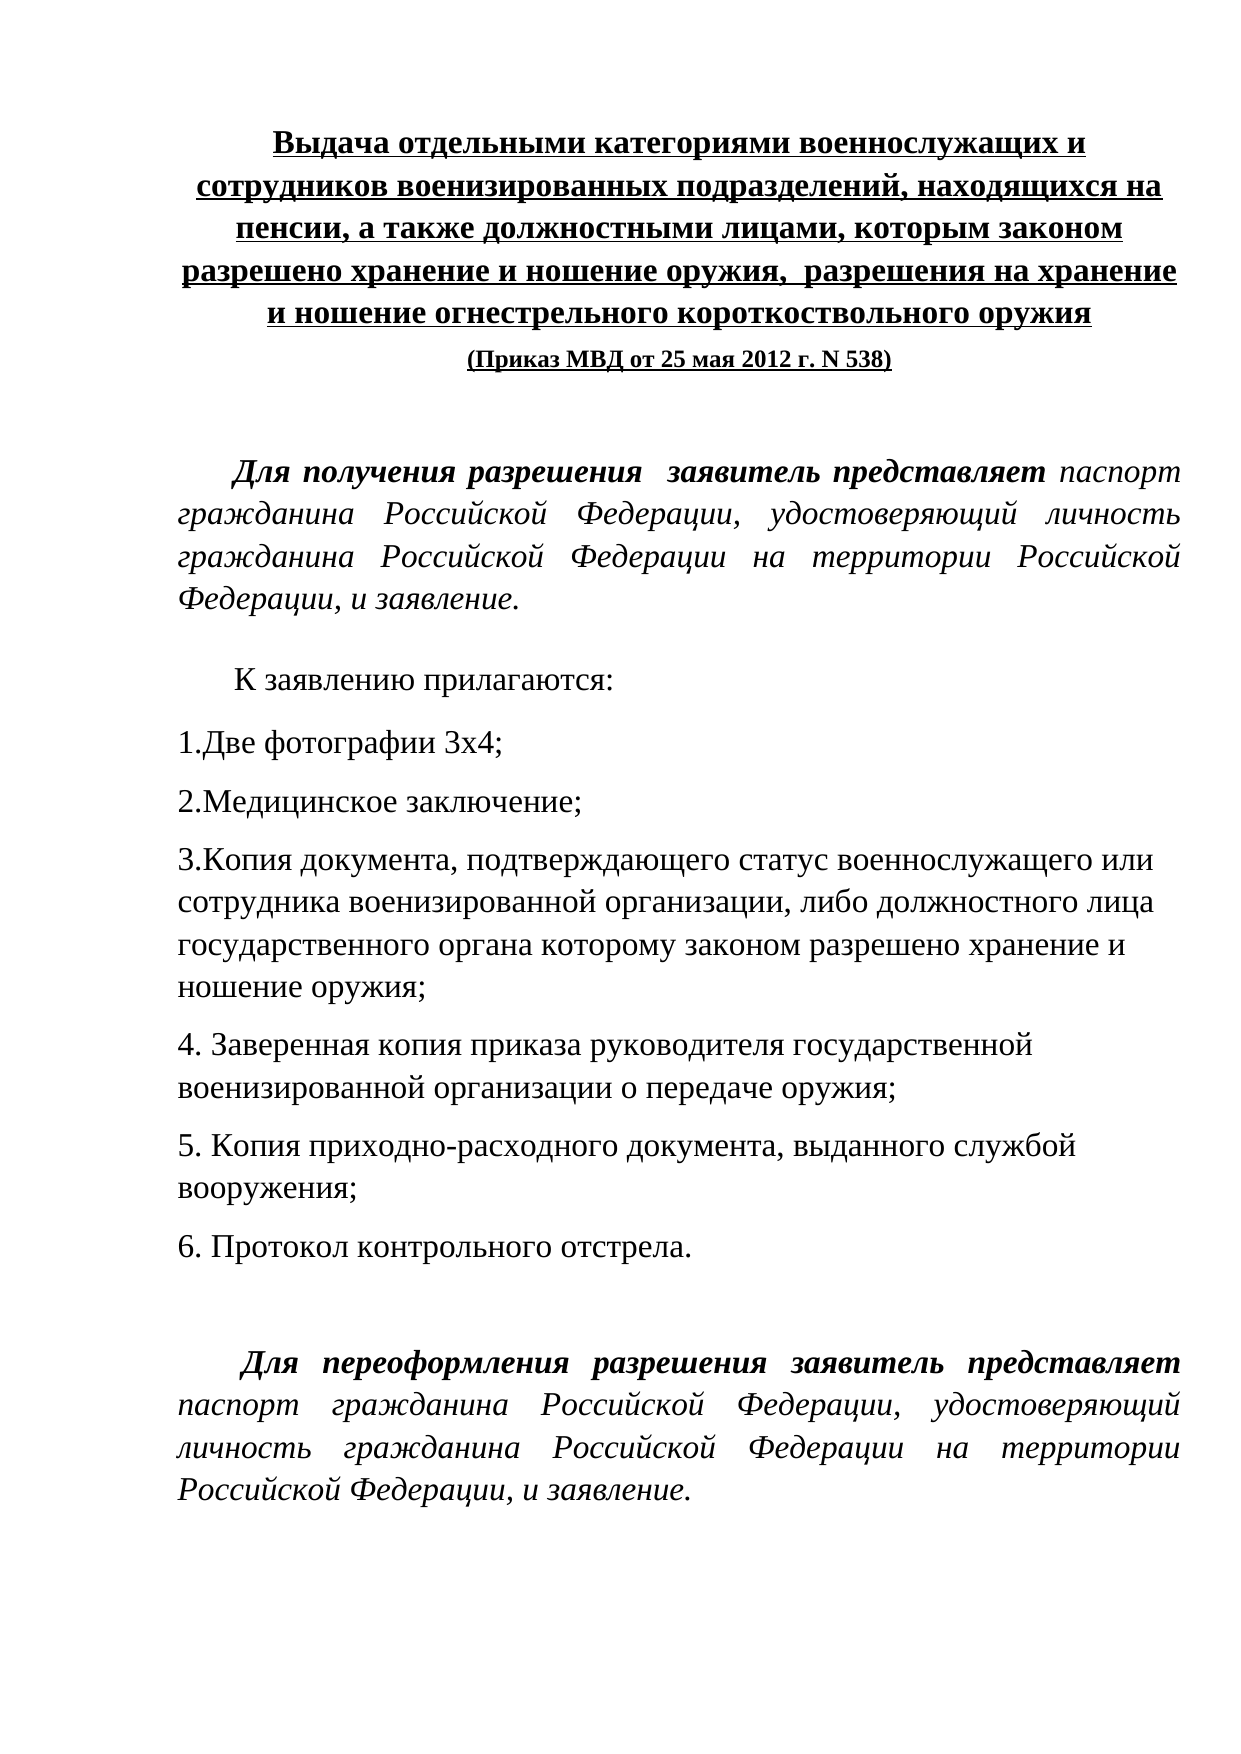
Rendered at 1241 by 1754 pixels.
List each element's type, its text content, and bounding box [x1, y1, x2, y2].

text К заявлению прилагаются: [207, 659, 1152, 698]
text Выдача отдельными категориями военнослужащих и сотрудников военизированных подразделений, находящихся на пенсии, а также должностными лицами, которым законом разрешено хранение и ношение оружия, разрешения на хранение и ношение огнестрельного короткоствольного оружия [177, 118, 1181, 331]
text 5. Копия приходно-расходного документа, выданного службой вооружения; [177, 1121, 1181, 1206]
text 2.Медицинское заключение; [177, 777, 1181, 819]
text 6. Протокол контрольного отстрела. [177, 1222, 1181, 1264]
text Для переоформления разрешения заявитель представляет паспорт гражданина Российской Федерации, удостоверяющий личность гражданина Российской Федерации на территории Российской Федерации, и заявление. [177, 1338, 1181, 1508]
text 4. Заверенная копия приказа руководителя государственной военизированной организации о передаче оружия; [177, 1020, 1181, 1105]
text 3.Копия документа, подтверждающего статус военнослужащего или сотрудника военизированной организации, либо должностного лица государственного органа которому законом разрешено хранение и ношение оружия; [177, 835, 1181, 1005]
text Для получения разрешения заявитель представляет паспорт гражданина Российской Федерации, удостоверяющий личность гражданина Российской Федерации на территории Российской Федерации, и заявление. [177, 447, 1181, 617]
text 1.Две фотографии 3х4; [177, 718, 1181, 761]
text (Приказ МВД от 25 мая 2012 г. N 538) [177, 331, 1181, 373]
